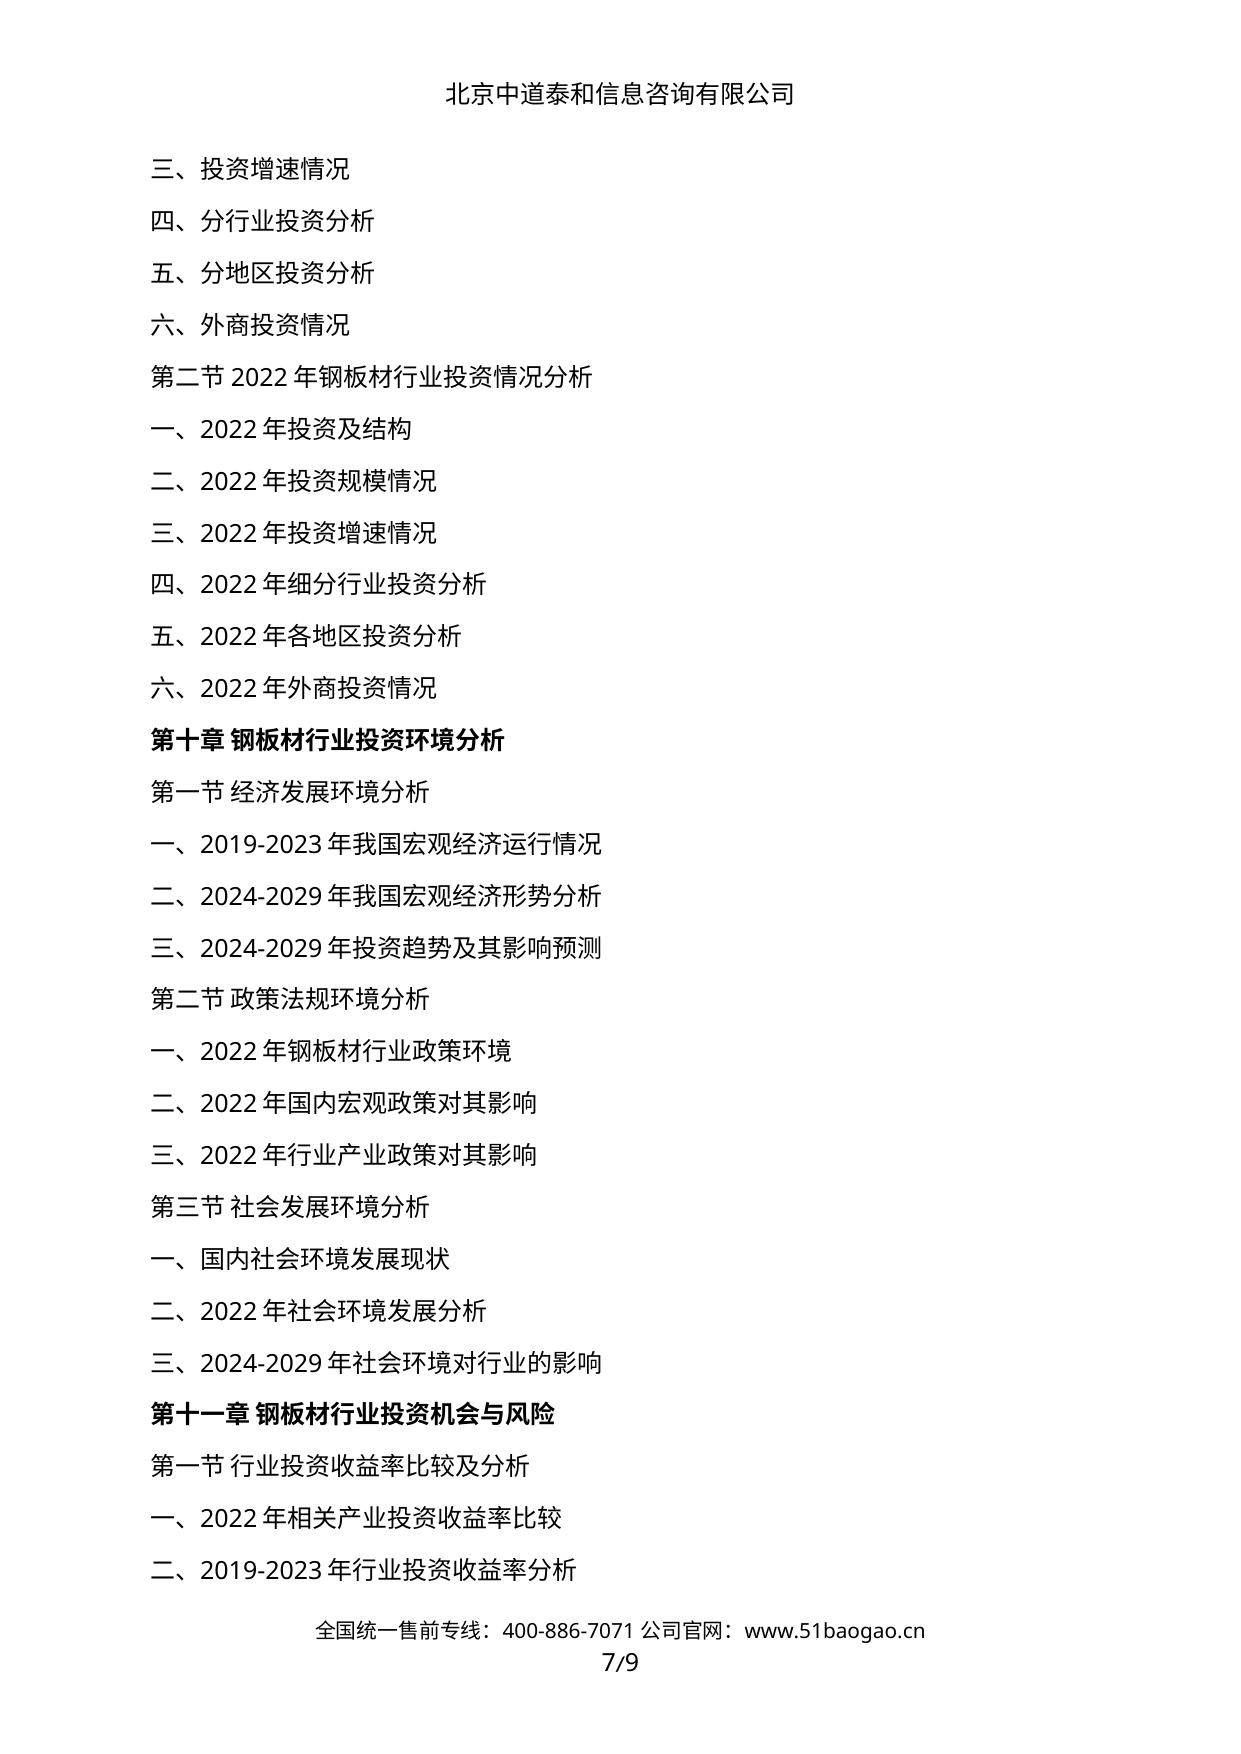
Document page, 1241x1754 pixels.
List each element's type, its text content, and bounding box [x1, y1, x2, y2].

text 四、2022年细分行业投资分析 [150, 565, 1090, 601]
text 六、2022年外商投资情况 [150, 669, 1090, 705]
text 三、2022年投资增速情况 [150, 513, 1090, 549]
text 第二节 2022年钢板材行业投资情况分析 [150, 357, 1090, 394]
text 五、分地区投资分析 [150, 254, 1090, 290]
text 六、外商投资情况 [150, 306, 1090, 342]
text 一、2022年投资及结构 [150, 409, 1090, 446]
text 二、2019-2023年行业投资收益率分析 [150, 1551, 1090, 1587]
text 二、2022年投资规模情况 [150, 461, 1090, 497]
text 三、2022年行业产业政策对其影响 [150, 1136, 1090, 1172]
text 第二节 政策法规环境分析 [150, 980, 1090, 1016]
text 一、2019-2023年我国宏观经济运行情况 [150, 824, 1090, 861]
text 第一节 行业投资收益率比较及分析 [150, 1447, 1090, 1483]
text 一、2022年钢板材行业政策环境 [150, 1032, 1090, 1068]
text 第一节 经济发展环境分析 [150, 772, 1090, 809]
text 五、2022年各地区投资分析 [150, 617, 1090, 653]
text 一、国内社会环境发展现状 [150, 1239, 1090, 1276]
text 一、2022年相关产业投资收益率比较 [150, 1499, 1090, 1535]
text 第三节 社会发展环境分析 [150, 1187, 1090, 1224]
text 四、分行业投资分析 [150, 202, 1090, 238]
text 三、投资增速情况 [150, 150, 1090, 186]
text 三、2024-2029年投资趋势及其影响预测 [150, 928, 1090, 964]
text 第十一章 钢板材行业投资机会与风险 [150, 1395, 1090, 1431]
text 三、2024-2029年社会环境对行业的影响 [150, 1343, 1090, 1379]
text 二、2024-2029年我国宏观经济形势分析 [150, 876, 1090, 912]
text 二、2022年社会环境发展分析 [150, 1291, 1090, 1327]
text 二、2022年国内宏观政策对其影响 [150, 1084, 1090, 1120]
text 第十章 钢板材行业投资环境分析 [150, 721, 1090, 757]
